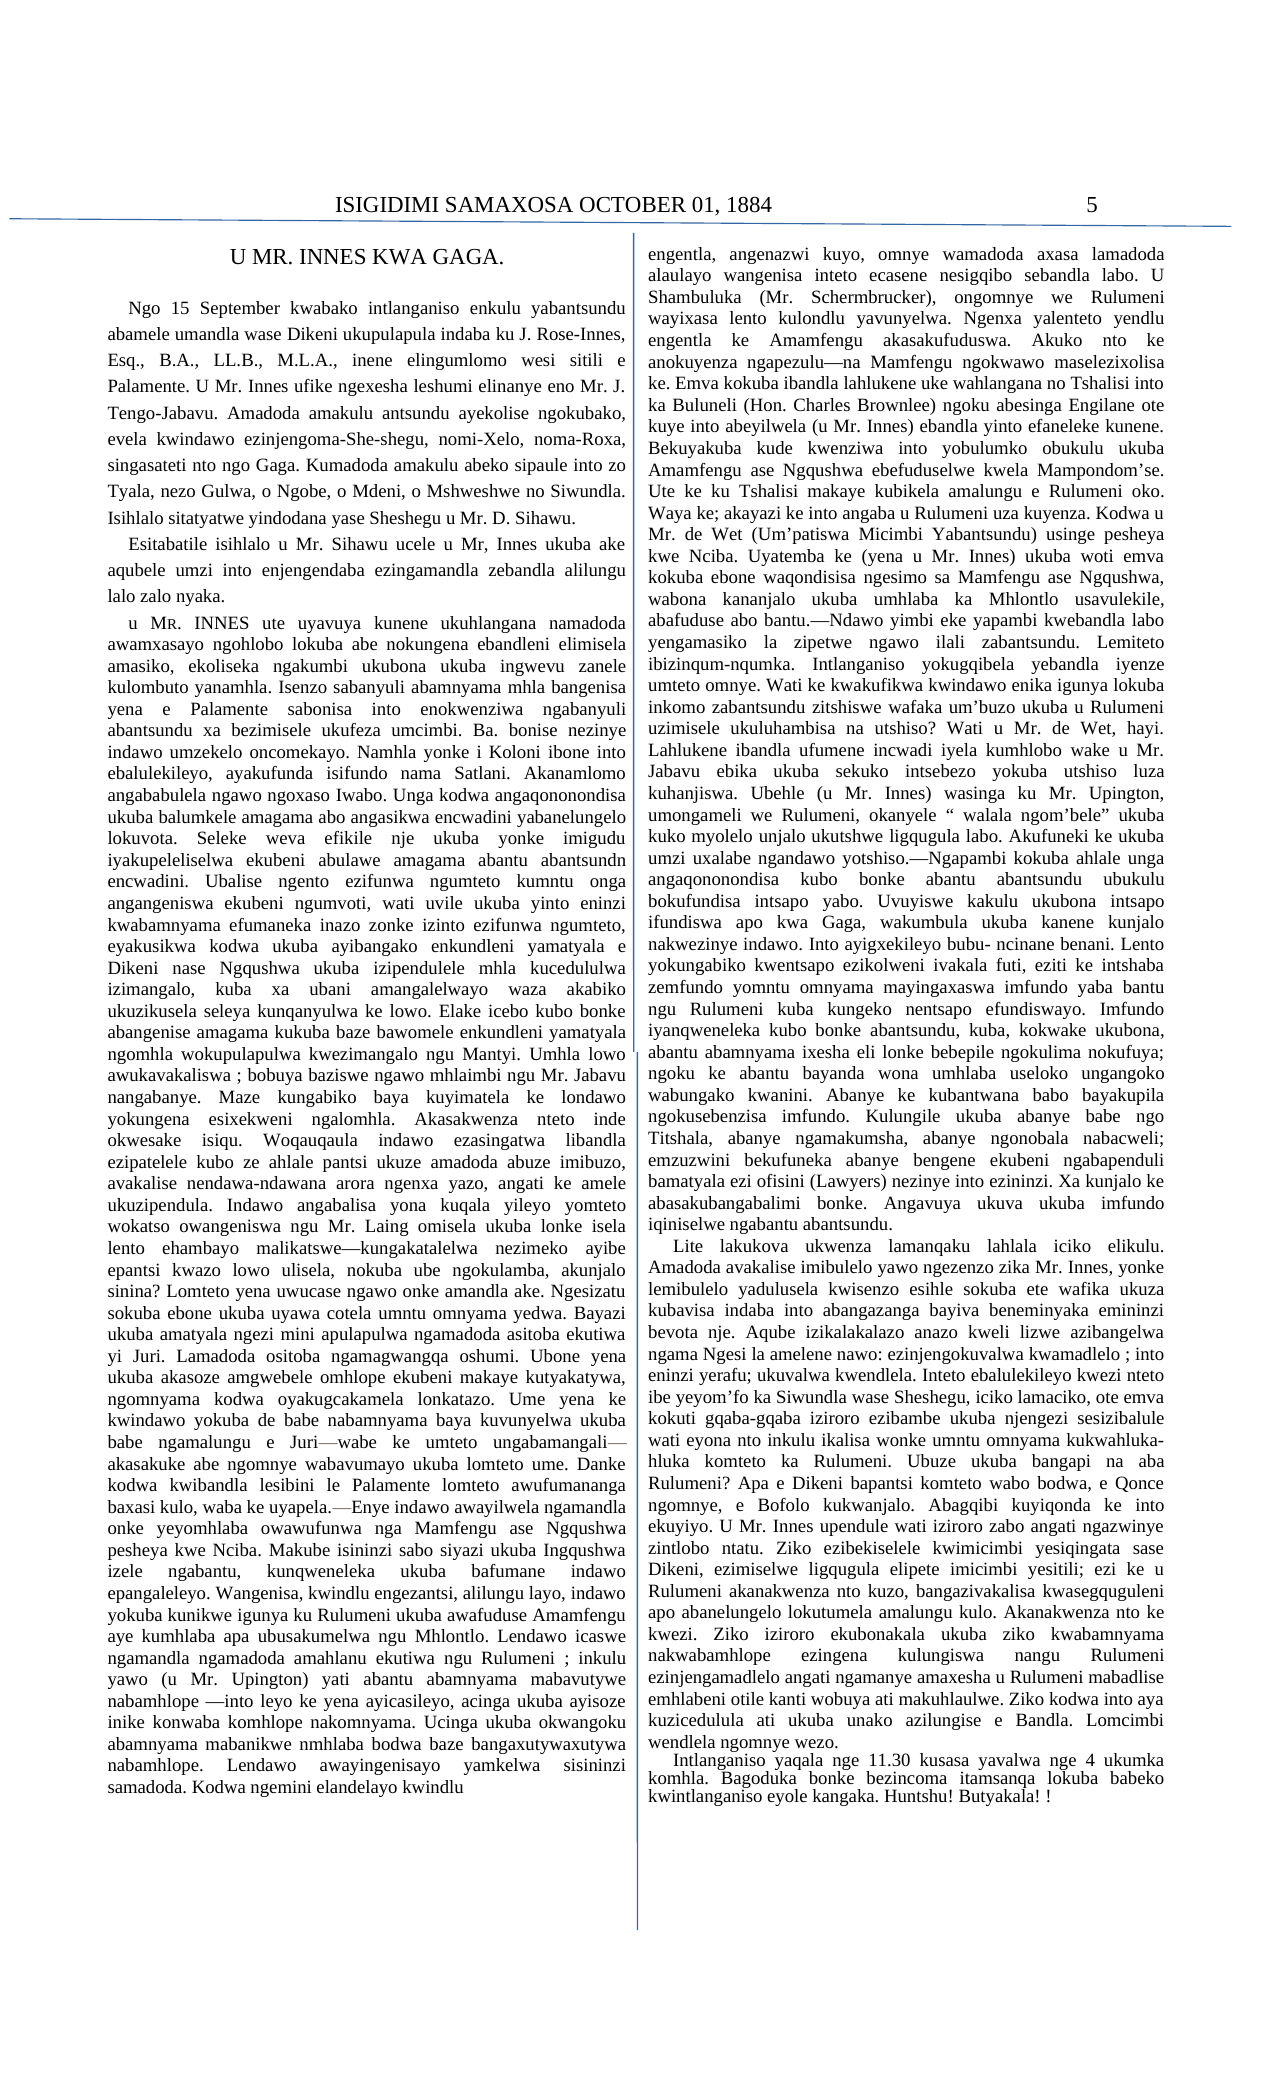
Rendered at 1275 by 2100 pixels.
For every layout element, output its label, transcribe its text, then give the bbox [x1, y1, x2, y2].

text U MR. INNES KWA GAGA. [107, 243, 627, 269]
text Ngo 15 September kwabako intlanganiso enkulu yabantsundu abamele umandla wase Dikeni ukupulapula indaba ku J. Rose-Innes, Esq., B.A., LL.B., M.L.A., inene elingumlomo wesi sitili e Palamente. U Mr. Innes ufike ngexesha leshumi elinanye eno Mr. J. Tengo-Jabavu. Amadoda amakulu antsundu ayekolise ngokubako, evela kwindawo ezinjengoma-She-shegu, nomi-Xelo, noma-Roxa, singasateti nto ngo Gaga. Kumadoda amakulu abeko sipaule into zo Tyala, nezo Gulwa, o Ngobe, o Mdeni, o Mshweshwe no Siwundla. Isihlalo sitatyatwe yindodana yase Sheshegu u Mr. D. Sihawu. [107, 297, 627, 528]
text Intlanganiso yaqala nge 11.30 kusasa yavalwa nge 4 ukumka komhla. Bagoduka bonke bezincoma itamsanqa lokuba babeko kwintlanganiso eyole kangaka. Huntshu! Butyakala! ! [648, 1752, 1165, 1806]
text Lite lakukova ukwenza lamanqaku lahlala iciko elikulu. Amadoda avakalise imibulelo yawo ngezenzo zika Mr. Innes, yonke lemibulelo yadulusela kwisenzo esihle sokuba ete wafika ukuza kubavisa indaba into abangazanga bayiva beneminyaka emininzi bevota nje. Aqube izikalakalazo anazo kweli lizwe azibangelwa ngama Ngesi la amelene nawo: ezinjengokuvalwa kwamadlelo ; into eninzi yerafu; ukuvalwa kwendlela. Inteto ebalulekileyo kwezi nteto ibe yeyom’fo ka Siwundla wase Sheshegu, iciko lamaciko, ote emva kokuti gqaba-gqaba iziroro ezibambe ukuba njengezi sesizibalule wati eyona nto inkulu ikalisa wonke umntu omnyama kukwahluka-hluka komteto ka Rulumeni. Ubuze ukuba bangapi na aba Rulumeni? Apa e Dikeni bapantsi komteto wabo bodwa, e Qonce ngomnye, e Bofolo kukwanjalo. Abagqibi kuyiqonda ke into ekuyiyo. U Mr. Innes upendule wati iziroro zabo angati ngazwinye zintlobo ntatu. Ziko ezibekiselele kwimicimbi yesiqingata sase Dikeni, ezimiselwe ligqugula elipete imicimbi yesitili; ezi ke u Rulumeni akanakwenza nto kuzo, bangazivakalisa kwasegquguleni apo abanelungelo lokutumela amalungu kulo. Akanakwenza nto ke kwezi. Ziko iziroro ekubonakala ukuba ziko kwabamnyama nakwabamhlope ezingena kulungiswa nangu Rulumeni ezinjengamadlelo angati ngamanye amaxesha u Rulumeni mabadlise emhlabeni otile kanti wobuya ati makuhlaulwe. Ziko kodwa into aya kuzicedulula ati ukuba unako azilungise e Bandla. Lomcimbi wendlela ngomnye wezo. [648, 1235, 1165, 1752]
text engentla, angenazwi kuyo, omnye wamadoda axasa lamadoda alaulayo wangenisa inteto ecasene nesigqibo sebandla labo. U Shambuluka (Mr. Schermbrucker), ongomnye we Rulumeni wayixasa lento kulondlu yavunyelwa. Ngenxa yalenteto yendlu engentla ke Amamfengu akasakufuduswa. Akuko nto ke anokuyenza ngapezulu—na Mamfengu ngokwawo maselezixolisa ke. Emva kokuba ibandla lahlukene uke wahlangana no Tshalisi into ka Buluneli (Hon. Charles Brownlee) ngoku abesinga Engilane ote kuye into abeyilwela (u Mr. Innes) ebandla yinto efaneleke kunene. Bekuyakuba kude kwenziwa into yobulumko obukulu ukuba Amamfengu ase Ngqushwa ebefuduselwe kwela Mampondom’se. Ute ke ku Tshalisi makaye kubikela amalungu e Rulumeni oko. Waya ke; akayazi ke into angaba u Rulumeni uza kuyenza. Kodwa u Mr. de Wet (Um’patiswa Micimbi Yabantsundu) usinge pesheya kwe Nciba. Uyatemba ke (yena u Mr. Innes) ukuba woti emva kokuba ebone waqondisisa ngesimo sa Mamfengu ase Ngqushwa, wabona kananjalo ukuba umhlaba ka Mhlontlo usavulekile, abafuduse abo bantu.—Ndawo yimbi eke yapambi kwebandla labo yengamasiko la zipetwe ngawo ilali zabantsundu. Lemiteto ibizinqum-nqumka. Intlanganiso yokugqibela yebandla iyenze umteto omnye. Wati ke kwakufikwa kwindawo enika igunya lokuba inkomo zabantsundu zitshiswe wafaka um’buzo ukuba u Rulumeni uzimisele ukuluhambisa na utshiso? Wati u Mr. de Wet, hayi. Lahlukene ibandla ufumene incwadi iyela kumhlobo wake u Mr. Jabavu ebika ukuba sekuko intsebezo yokuba utshiso luza kuhanjiswa. Ubehle (u Mr. Innes) wasinga ku Mr. Upington, umongameli we Rulumeni, okanyele “ walala ngom’bele” ukuba kuko myolelo unjalo ukutshwe ligqugula labo. Akufuneki ke ukuba umzi uxalabe ngandawo yotshiso.—Ngapambi kokuba ahlale unga angaqononondisa kubo bonke abantu abantsundu ubukulu bokufundisa intsapo yabo. Uvuyiswe kakulu ukubona intsapo ifundiswa apo kwa Gaga, wakumbula ukuba kanene kunjalo nakwezinye indawo. Into ayigxekileyo bubu- ncinane benani. Lento yokungabiko kwentsapo ezikolweni ivakala futi, eziti ke intshaba zemfundo yomntu omnyama mayingaxaswa imfundo yaba bantu ngu Rulumeni kuba kungeko nentsapo efundiswayo. Imfundo iyanqweneleka kubo bonke abantsundu, kuba, kokwake ukubona, abantu abamnyama ixesha eli lonke bebepile ngokulima nokufuya; ngoku ke abantu bayanda wona umhlaba useloko ungangoko wabungako kwanini. Abanye ke kubantwana babo bayakupila ngokusebenzisa imfundo. Kulungile ukuba abanye babe ngo Titshala, abanye ngamakumsha, abanye ngonobala nabacweli; emzuzwini bekufuneka abanye bengene ekubeni ngabapenduli bamatyala ezi ofisini (Lawyers) nezinye into ezininzi. Xa kunjalo ke abasakubangabalimi bonke. Angavuya ukuva ukuba imfundo iqiniselwe ngabantu abantsundu. [648, 243, 1165, 1235]
text u Mr. INNES ute uyavuya kunene ukuhlangana namadoda awamxasayo ngohlobo lokuba abe nokungena ebandleni elimisela amasiko, ekoliseka ngakumbi ukubona ukuba ingwevu zanele kulombuto yanamhla. Isenzo sabanyuli abamnyama mhla bangenisa yena e Palamente sabonisa into enokwenziwa ngabanyuli abantsundu xa bezimisele ukufeza umcimbi. Ba. bonise nezinye indawo umzekelo oncomekayo. Namhla yonke i Koloni ibone into ebalulekileyo, ayakufunda isifundo nama Satlani. Akanamlomo angababulela ngawo ngoxaso Iwabo. Unga kodwa angaqononondisa ukuba balumkele amagama abo angasikwa encwadini yabanelungelo lokuvota. Seleke weva efikile nje ukuba yonke imigudu iyakupeleliselwa ekubeni abulawe amagama abantu abantsundn encwadini. Ubalise ngento ezifunwa ngumteto kumntu onga angangeniswa ekubeni ngumvoti, wati uvile ukuba yinto eninzi kwabamnyama efumaneka inazo zonke izinto ezifunwa ngumteto, eyakusikwa kodwa ukuba ayibangako enkundleni yamatyala e Dikeni nase Ngqushwa ukuba izipendulele mhla kucedululwa izimangalo, kuba xa ubani amangalelwayo waza akabiko ukuzikusela seleya kunqanyulwa ke lowo. Elake icebo kubo bonke abangenise amagama kukuba baze bawomele enkundleni yamatyala ngomhla wokupulapulwa kwezimangalo ngu Mantyi. Umhla lowo awukavakaliswa ; bobuya baziswe ngawo mhlaimbi ngu Mr. Jabavu nangabanye. Maze kungabiko baya kuyimatela ke londawo yokungena esixekweni ngalomhla. Akasakwenza nteto inde okwesake isiqu. Woqauqaula indawo ezasingatwa libandla ezipatelele kubo ze ahlale pantsi ukuze amadoda abuze imibuzo, avakalise nendawa-ndawana arora ngenxa yazo, angati ke amele ukuzipendula. Indawo angabalisa yona kuqala yileyo yomteto wokatso owangeniswa ngu Mr. Laing omisela ukuba lonke isela lento ehambayo malikatswe—kungakatalelwa nezimeko ayibe epantsi kwazo lowo ulisela, nokuba ube ngokulamba, akunjalo sinina? Lomteto yena uwucase ngawo onke amandla ake. Ngesizatu sokuba ebone ukuba uyawa cotela umntu omnyama yedwa. Bayazi ukuba amatyala ngezi mini apulapulwa ngamadoda asitoba ekutiwa yi Juri. Lamadoda ositoba ngamagwangqa oshumi. Ubone yena ukuba akasoze amgwebele omhlope ekubeni makaye kutyakatywa, ngomnyama kodwa oyakugcakamela lonkatazo. Ume yena ke kwindawo yokuba de babe nabamnyama baya kuvunyelwa ukuba babe ngamalungu e Juri—wabe ke umteto ungabamangali—akasakuke abe ngomnye wabavumayo ukuba lomteto ume. Danke kodwa kwibandla lesibini le Palamente lomteto awufumananga baxasi kulo, waba ke uyapela.—Enye indawo awayilwela ngamandla onke yeyomhlaba owawufunwa nga Mamfengu ase Ngqushwa pesheya kwe Nciba. Makube isininzi sabo siyazi ukuba Ingqushwa izele ngabantu, kunqweneleka ukuba bafumane indawo epangaleleyo. Wangenisa, kwindlu engezantsi, alilungu layo, indawo yokuba kunikwe igunya ku Rulumeni ukuba awafuduse Amamfengu aye kumhlaba apa ubusakumelwa ngu Mhlontlo. Lendawo icaswe ngamandla ngamadoda amahlanu ekutiwa ngu Rulumeni ; inkulu yawo (u Mr. Upington) yati abantu abamnyama mabavutywe nabamhlope —into leyo ke yena ayicasileyo, acinga ukuba ayisoze inike konwaba komhlope nakomnyama. Ucinga ukuba okwangoku abamnyama mabanikwe nmhlaba bodwa baze bangaxutywaxutywa nabamhlope. Lendawo awayingenisayo yamkelwa sisininzi samadoda. Kodwa ngemini elandelayo kwindlu [107, 612, 627, 1797]
text Esitabatile isihlalo u Mr. Sihawu ucele u Mr, Innes ukuba ake aqubele umzi into enjengendaba ezingamandla zebandla alilungu lalo zalo nyaka. [107, 533, 627, 607]
text ISIGIDIMI SAMAXOSA OCTOBER 01, 1884 5 [37, 191, 1237, 217]
